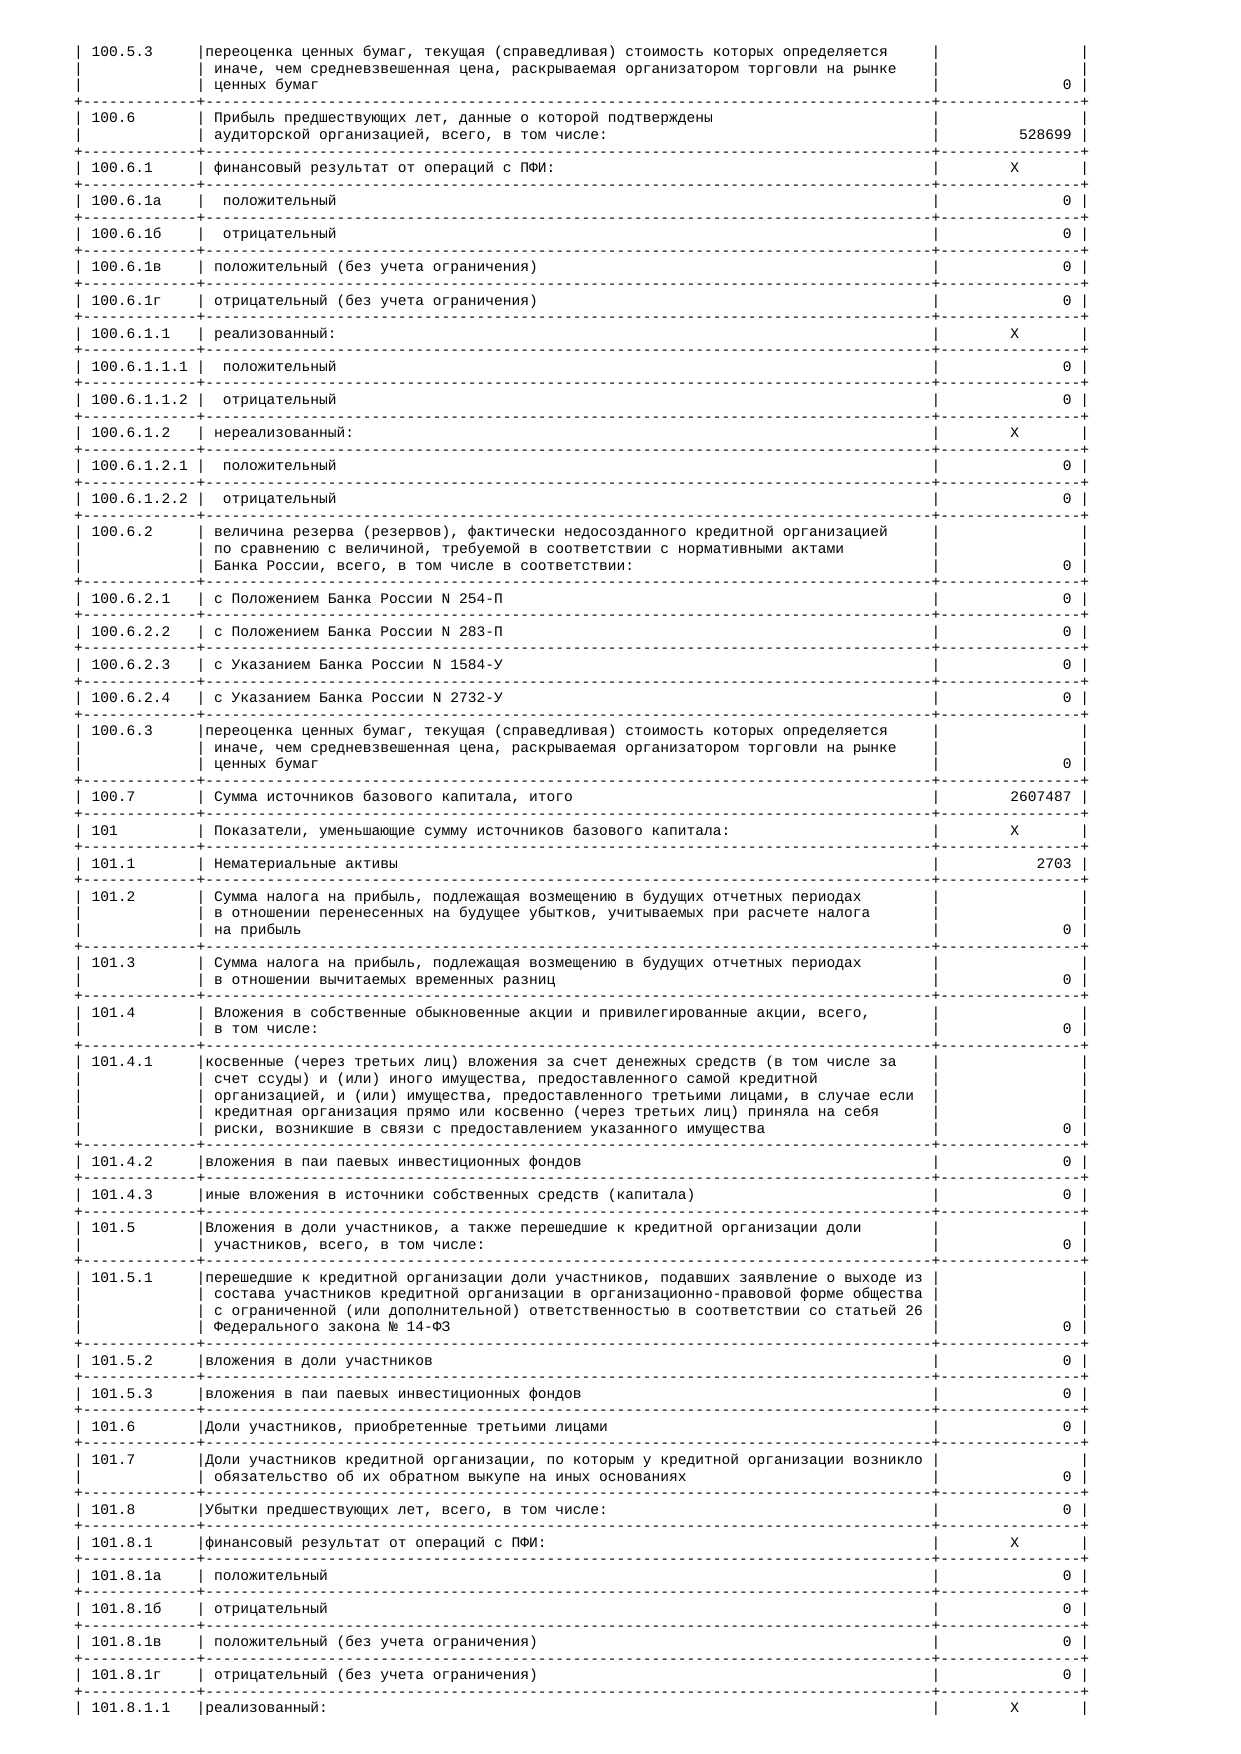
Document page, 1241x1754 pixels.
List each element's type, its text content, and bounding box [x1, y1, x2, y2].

text | | кредитная организация прямо или косвенно (через третьих лиц) приняла на себя | | [74, 1104, 1167, 1121]
text +-------------+-----------------------------------------------------------------------------------+----------------+ [74, 806, 1167, 823]
text +-------------+-----------------------------------------------------------------------------------+----------------+ [74, 773, 1167, 790]
text | | участников, всего, в том числе: | 0 | [74, 1237, 1167, 1253]
text | | в отношении вычитаемых временных разниц | 0 | [74, 972, 1167, 988]
text | 100.6.1.1.1 | положительный | 0 | [74, 359, 1167, 376]
text | 101.8.1г | отрицательный (без учета ограничения) | 0 | [74, 1667, 1167, 1684]
text | 100.6.2.2 | с Положением Банка России N 283-П | 0 | [74, 624, 1167, 641]
text | 100.6.1б | отрицательный | 0 | [74, 227, 1167, 243]
text | 100.6.1.2.2 | отрицательный | 0 | [74, 492, 1167, 508]
text +-------------+-----------------------------------------------------------------------------------+----------------+ [74, 839, 1167, 856]
text +-------------+-----------------------------------------------------------------------------------+----------------+ [74, 674, 1167, 690]
text | 101.2 | Сумма налога на прибыль, подлежащая возмещению в будущих отчетных периодах | | [74, 889, 1167, 906]
text | 101.8.1.1 |реализованный: | Х | [74, 1701, 1167, 1717]
text | | организацией, и (или) имущества, предоставленного третьими лицами, в случае если | | [74, 1088, 1167, 1104]
text +-------------+-----------------------------------------------------------------------------------+----------------+ [74, 1436, 1167, 1452]
text | 100.6 | Прибыль предшествующих лет, данные о которой подтверждены | | [74, 111, 1167, 127]
text | | Федерального закона № 14-ФЗ | 0 | [74, 1320, 1167, 1336]
text +-------------+-----------------------------------------------------------------------------------+----------------+ [74, 641, 1167, 657]
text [74, 144, 1167, 160]
text | 100.6.1.2 | нереализованный: | X | [74, 425, 1167, 442]
text +-------------+-----------------------------------------------------------------------------------+----------------+ [74, 1137, 1167, 1154]
text | 100.6.1в | положительный (без учета ограничения) | 0 | [74, 260, 1167, 276]
text | 101 | Показатели, уменьшающие сумму источников базового капитала: | X | [74, 823, 1167, 839]
text | | обязательство об их обратном выкупе на иных основаниях | 0 | [74, 1469, 1167, 1485]
text +-------------+-----------------------------------------------------------------------------------+----------------+ [74, 1038, 1167, 1055]
text +-------------+-----------------------------------------------------------------------------------+----------------+ [74, 1253, 1167, 1270]
text | 101.4.2 |вложения в паи паевых инвестиционных фондов | 0 | [74, 1154, 1167, 1171]
text | 101.4 | Вложения в собственные обыкновенные акции и привилегированные акции, всего, | | [74, 1005, 1167, 1022]
text +-------------+-----------------------------------------------------------------------------------+----------------+ [74, 1485, 1167, 1502]
text | 100.6.2 | величина резерва (резервов), фактически недосозданного кредитной организацией | | [74, 525, 1167, 541]
text +-------------+-----------------------------------------------------------------------------------+----------------+ [74, 177, 1167, 193]
text | 101.8.1в | положительный (без учета ограничения) | 0 | [74, 1634, 1167, 1651]
text | 101.5.3 |вложения в паи паевых инвестиционных фондов | 0 | [74, 1386, 1167, 1402]
text | | аудиторской организацией, всего, в том числе: | 528699 | [74, 127, 1167, 144]
text | 100.6.3 |переоценка ценных бумаг, текущая (справедливая) стоимость которых определяется | | [74, 723, 1167, 740]
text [74, 1618, 1167, 1634]
text | 101.8.1б | отрицательный | 0 | [74, 1601, 1167, 1618]
text | 100.6.1.1 | реализованный: | X | [74, 326, 1167, 342]
text | 101.6 |Доли участников, приобретенные третьими лицами | 0 | [74, 1419, 1167, 1436]
text | | в отношении перенесенных на будущее убытков, учитываемых при расчете налога | | [74, 906, 1167, 922]
text | | с ограниченной (или дополнительной) ответственностью в соответствии со статьей 26 | | [74, 1303, 1167, 1320]
text | | счет ссуды) и (или) иного имущества, предоставленного самой кредитной | | [74, 1071, 1167, 1088]
text | | иначе, чем средневзвешенная цена, раскрываемая организатором торговли на рынке | | [74, 61, 1167, 77]
text | 101.8 |Убытки предшествующих лет, всего, в том числе: | 0 | [74, 1502, 1167, 1518]
text +-------------+-----------------------------------------------------------------------------------+----------------+ [74, 607, 1167, 624]
text | 100.6.2.4 | с Указанием Банка России N 2732-У | 0 | [74, 690, 1167, 707]
text | 101.4.3 |иные вложения в источники собственных средств (капитала) | 0 | [74, 1187, 1167, 1204]
text +-------------+-----------------------------------------------------------------------------------+----------------+ [74, 1171, 1167, 1187]
text | 101.1 | Нематериальные активы | 2703 | [74, 856, 1167, 872]
text +-------------+-----------------------------------------------------------------------------------+----------------+ [74, 1552, 1167, 1568]
text +-------------+-----------------------------------------------------------------------------------+----------------+ [74, 342, 1167, 359]
text | 100.6.2.3 | с Указанием Банка России N 1584-У | 0 | [74, 657, 1167, 674]
text | 100.6.1.1.2 | отрицательный | 0 | [74, 392, 1167, 409]
text +-------------+-----------------------------------------------------------------------------------+----------------+ [74, 1204, 1167, 1220]
text +-------------+-----------------------------------------------------------------------------------+----------------+ [74, 243, 1167, 260]
text | 100.6.1.2.1 | положительный | 0 | [74, 458, 1167, 475]
text | 101.5.2 |вложения в доли участников | 0 | [74, 1353, 1167, 1369]
text | | иначе, чем средневзвешенная цена, раскрываемая организатором торговли на рынке | | [74, 740, 1167, 757]
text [74, 94, 1167, 111]
text | | Банка России, всего, в том числе в соответствии: | 0 | [74, 558, 1167, 574]
text | 100.6.1 | финансовый результат от операций с ПФИ: | X | [74, 160, 1167, 177]
text +-------------+-----------------------------------------------------------------------------------+----------------+ [74, 939, 1167, 955]
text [74, 1651, 1167, 1667]
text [74, 1585, 1167, 1601]
text | 101.8.1а | положительный | 0 | [74, 1568, 1167, 1585]
text +-------------+-----------------------------------------------------------------------------------+----------------+ [74, 1369, 1167, 1386]
text | | риски, возникшие в связи с предоставлением указанного имущества | 0 | [74, 1121, 1167, 1137]
text | | ценных бумаг | 0 | [74, 77, 1167, 94]
text | | на прибыль | 0 | [74, 922, 1167, 939]
text | | состава участников кредитной организации в организационно-правовой форме общества | | [74, 1287, 1167, 1303]
text +-------------+-----------------------------------------------------------------------------------+----------------+ [74, 210, 1167, 227]
text | 100.6.2.1 | с Положением Банка России N 254-П | 0 | [74, 591, 1167, 607]
text | 101.4.1 |косвенные (через третьих лиц) вложения за счет денежных средств (в том числе за | | [74, 1055, 1167, 1071]
text +-------------+-----------------------------------------------------------------------------------+----------------+ [74, 475, 1167, 492]
text | | ценных бумаг | 0 | [74, 757, 1167, 773]
text +-------------+-----------------------------------------------------------------------------------+----------------+ [74, 872, 1167, 889]
text | 101.8.1 |финансовый результат от операций с ПФИ: | Х | [74, 1535, 1167, 1552]
text | 101.3 | Сумма налога на прибыль, подлежащая возмещению в будущих отчетных периодах | | [74, 955, 1167, 972]
text +-------------+-----------------------------------------------------------------------------------+----------------+ [74, 1336, 1167, 1353]
text | | в том числе: | 0 | [74, 1022, 1167, 1038]
text | 100.6.1а | положительный | 0 | [74, 193, 1167, 210]
text +-------------+-----------------------------------------------------------------------------------+----------------+ [74, 574, 1167, 591]
text +-------------+-----------------------------------------------------------------------------------+----------------+ [74, 508, 1167, 525]
text +-------------+-----------------------------------------------------------------------------------+----------------+ [74, 988, 1167, 1005]
text +-------------+-----------------------------------------------------------------------------------+----------------+ [74, 707, 1167, 723]
text +-------------+-----------------------------------------------------------------------------------+----------------+ [74, 376, 1167, 392]
text | 100.6.1г | отрицательный (без учета ограничения) | 0 | [74, 293, 1167, 309]
text | | по сравнению с величиной, требуемой в соответствии с нормативными актами | | [74, 541, 1167, 558]
text +-------------+-----------------------------------------------------------------------------------+----------------+ [74, 276, 1167, 293]
text | 101.5 |Вложения в доли участников, а также перешедшие к кредитной организации доли | | [74, 1220, 1167, 1237]
text | 101.7 |Доли участников кредитной организации, по которым у кредитной организации возникло | | [74, 1452, 1167, 1469]
text +-------------+-----------------------------------------------------------------------------------+----------------+ [74, 1402, 1167, 1419]
text | 100.5.3 |переоценка ценных бумаг, текущая (справедливая) стоимость которых определяется | | [74, 44, 1167, 61]
text +-------------+-----------------------------------------------------------------------------------+----------------+ [74, 442, 1167, 458]
text +-------------+-----------------------------------------------------------------------------------+----------------+ [74, 409, 1167, 425]
text | 100.7 | Сумма источников базового капитала, итого | 2607487 | [74, 790, 1167, 806]
text | 101.5.1 |перешедшие к кредитной организации доли участников, подавших заявление о выходе из | | [74, 1270, 1167, 1287]
text +-------------+-----------------------------------------------------------------------------------+----------------+ [74, 309, 1167, 326]
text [74, 1684, 1167, 1701]
text +-------------+-----------------------------------------------------------------------------------+----------------+ [74, 1518, 1167, 1535]
